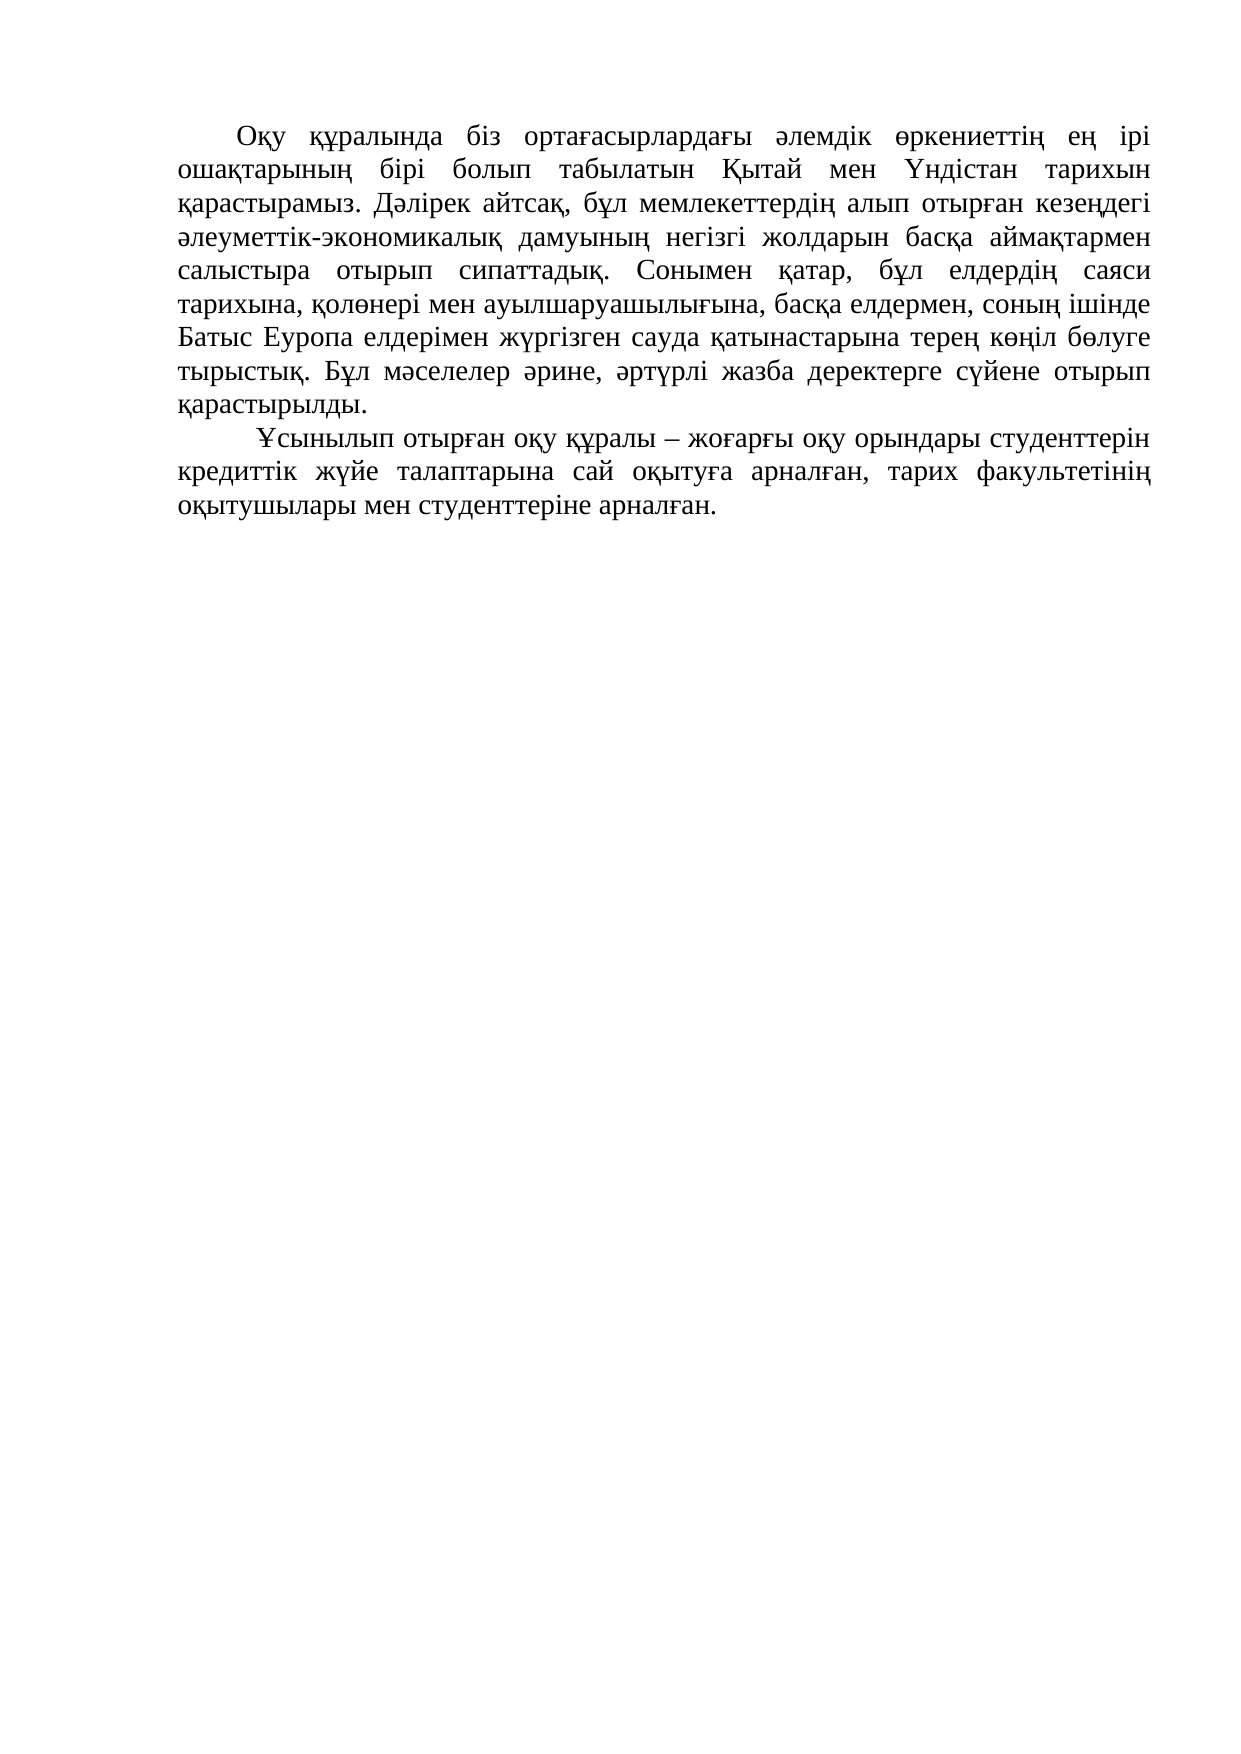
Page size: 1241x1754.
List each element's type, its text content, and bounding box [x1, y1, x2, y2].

text Ұсынылып отырған оқу құралы – жоғарғы оқу орындары студенттерін кредиттік жүйе талаптарына сай оқытуға арналған, тарих факультетінің оқытушылары мен студенттеріне арналған. [177, 420, 1152, 521]
text Оқу құралында біз ортағасырлардағы әлемдік өркениеттің ең ірі ошақтарының бірі болып табылатын Қытай мен Үндістан тарихын қарастырамыз. Дәлірек айтсақ, бұл мемлекеттердің алып отырған кезеңдегі әлеуметтік-экономикалық дамуының негізгі жолдарын басқа аймақтармен салыстыра отырып сипаттадық. Сонымен қатар, бұл елдердің саяси тарихына, қолөнері мен ауылшаруашылығына, басқа елдермен, соның ішінде Батыс Еуропа елдерімен жүргізген сауда қатынастарына терең көңіл бөлуге тырыстық. Бұл мәселелер әрине, әртүрлі жазба деректерге сүйене отырып қарастырылды. [177, 118, 1152, 420]
